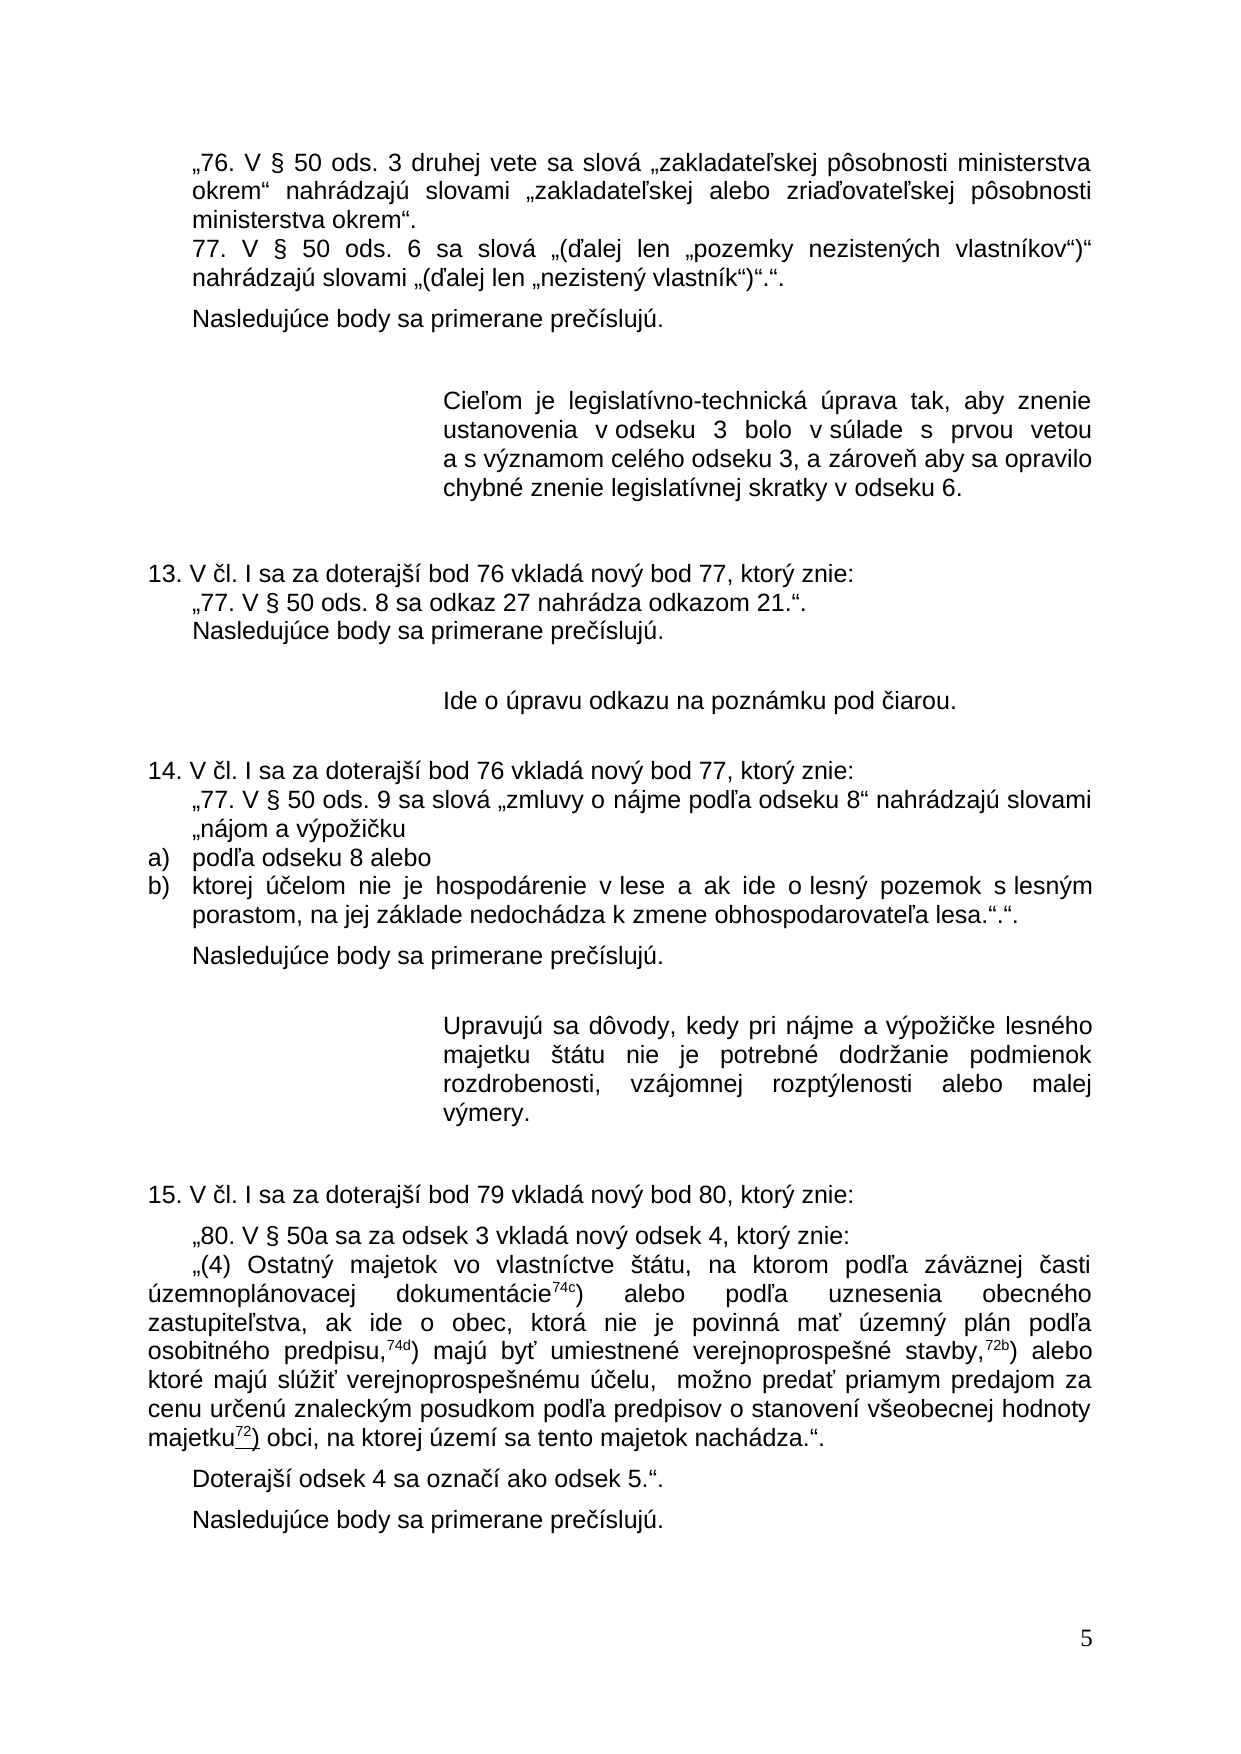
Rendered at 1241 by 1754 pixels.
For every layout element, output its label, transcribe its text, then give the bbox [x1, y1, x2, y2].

text Nasledujúce body sa primerane prečíslujú. [148, 941, 1093, 970]
text Nasledujúce body sa primerane prečíslujú. [192, 616, 1093, 645]
list ktorej účelom nie je hospodárenie v lese a ak ide o lesný pozemok s lesným porastom, na jej základe nedochádza k zmene obhospodarovateľa lesa.“.“. [148, 871, 1093, 929]
text „76. V § 50 ods. 3 druhej vete sa slová „zakladateľskej pôsobnosti ministerstva okrem“ nahrádzajú slovami „zakladateľskej alebo zriaďovateľskej pôsobnosti ministerstva okrem“. [192, 148, 1093, 234]
text „(4) Ostatný majetok vo vlastníctve štátu, na ktorom podľa záväznej časti územnoplánovacej dokumentácie74c) alebo podľa uznesenia obecného zastupiteľstva, ak ide o obec, ktorá nie je povinná mať územný plán podľa osobitného predpisu,74d) majú byť umiestnené verejnoprospešné stavby,72b) alebo ktoré majú slúžiť verejnoprospešnému účelu, možno predať priamym predajom za cenu určenú znaleckým posudkom podľa predpisov o stanovení všeobecnej hodnoty majetku72) obci, na ktorej území sa tento majetok nachádza.“. [148, 1250, 1093, 1451]
text Nasledujúce body sa primerane prečíslujú. [148, 304, 1093, 333]
text 13. V čl. I sa za doterajší bod 76 vkladá nový bod 77, ktorý znie: [148, 559, 1093, 588]
text 15. V čl. I sa za doterajší bod 79 vkladá nový bod 80, ktorý znie: [148, 1180, 1093, 1209]
text Doterajší odsek 4 sa označí ako odsek 5.“. [148, 1464, 1093, 1493]
text Ide o úpravu odkazu na poznámku pod čiarou. [295, 686, 1093, 715]
list podľa odseku 8 alebo [148, 843, 1093, 871]
text „77. V § 50 ods. 8 sa odkaz 27 nahrádza odkazom 21.“. [192, 588, 1093, 616]
text 77. V § 50 ods. 6 sa slová „(ďalej len „pozemky nezistených vlastníkov“)“ nahrádzajú slovami „(ďalej len „nezistený vlastník“)“.“. [192, 234, 1093, 291]
text Cieľom je legislatívno-technická úprava tak, aby znenie ustanovenia v odseku 3 bolo v súlade s prvou vetou a s významom celého odseku 3, a zároveň aby sa opravilo chybné znenie legislatívnej skratky v odseku 6. [443, 386, 1093, 501]
text „77. V § 50 ods. 9 sa slová „zmluvy o nájme podľa odseku 8“ nahrádzajú slovami „nájom a výpožičku [192, 785, 1093, 843]
text Nasledujúce body sa primerane prečíslujú. [148, 1505, 1093, 1534]
text Upravujú sa dôvody, kedy pri nájme a výpožičke lesného majetku štátu nie je potrebné dodržanie podmienok rozdrobenosti, vzájomnej rozptýlenosti alebo malej výmery. [443, 1011, 1093, 1126]
text 14. V čl. I sa za doterajší bod 76 vkladá nový bod 77, ktorý znie: [148, 756, 1093, 785]
text „80. V § 50a sa za odsek 3 vkladá nový odsek 4, ktorý znie: [192, 1221, 1093, 1250]
